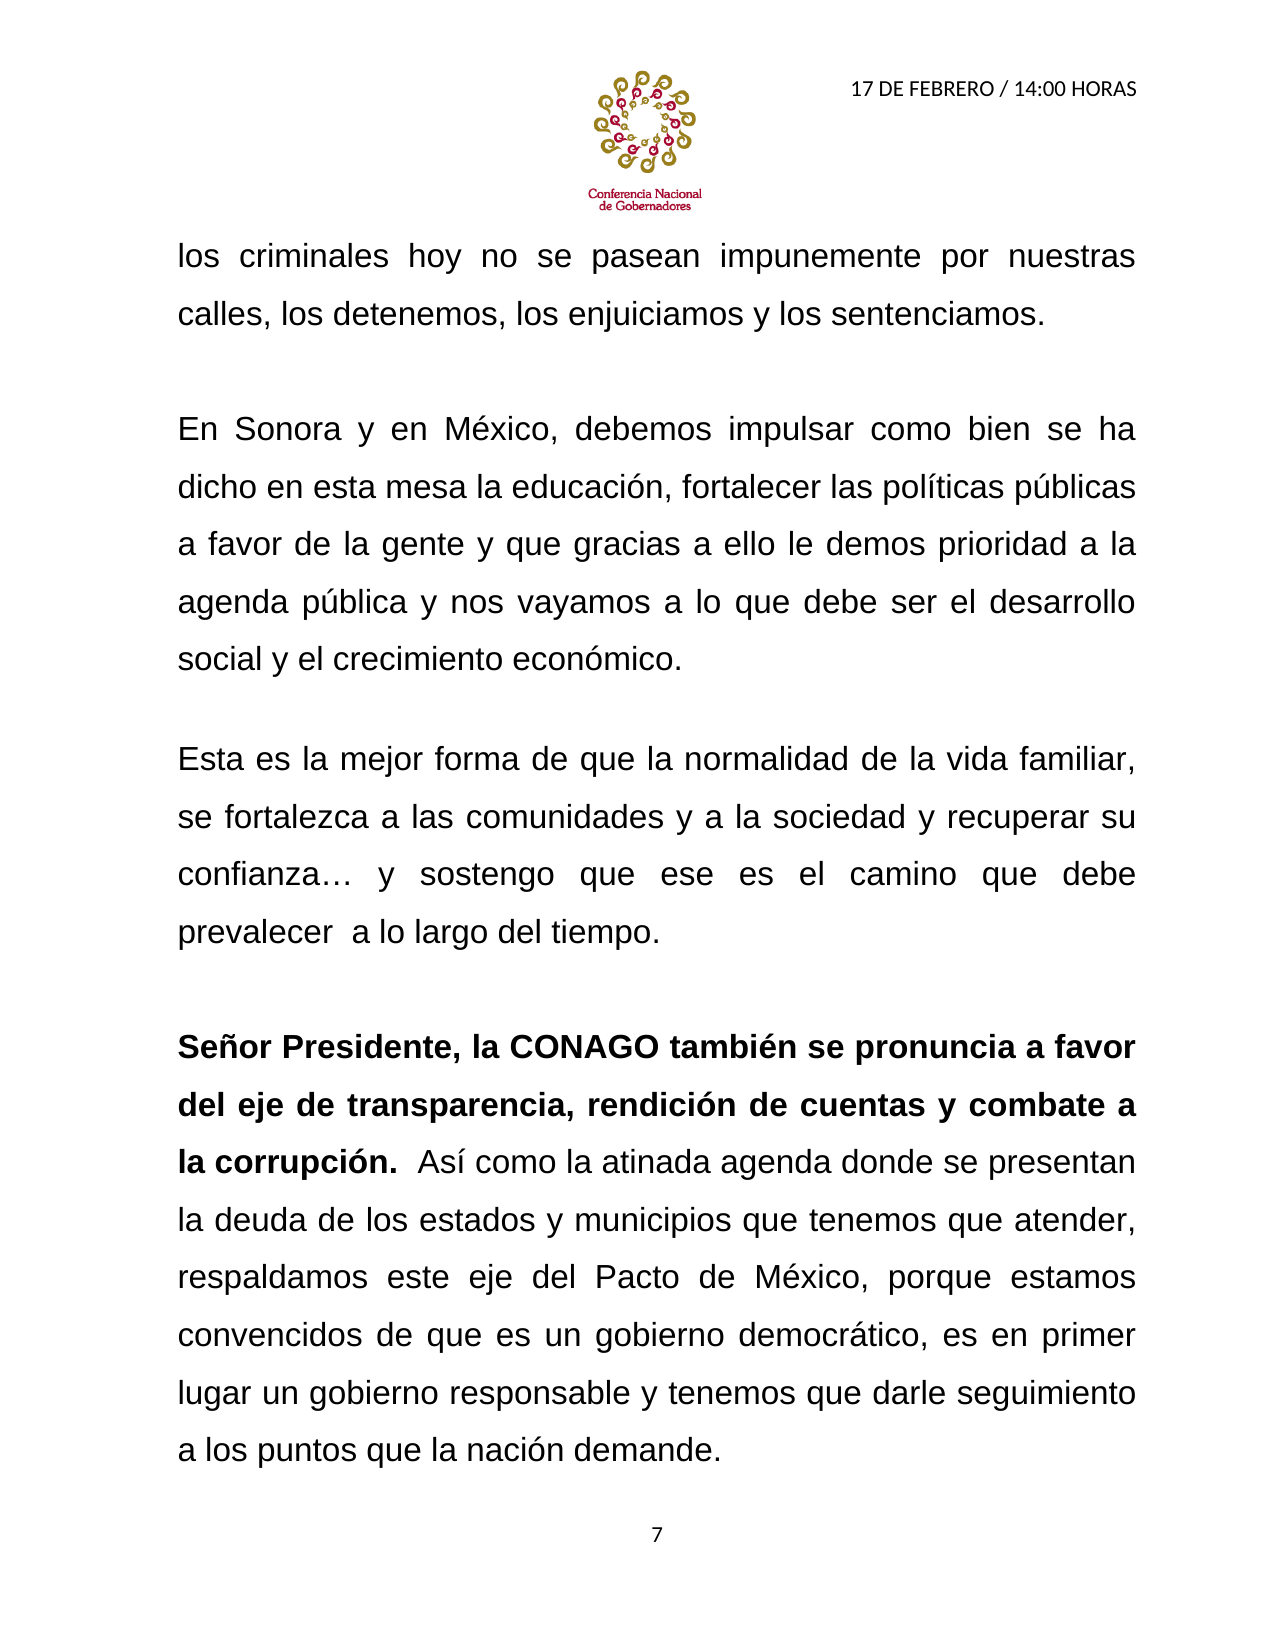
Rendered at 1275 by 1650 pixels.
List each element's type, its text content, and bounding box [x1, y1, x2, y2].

text Esta es la mejor forma de que la normalidad de la vida familiar, se fortalezca a las comunidades y a la sociedad y recuperar su confianza… y sostengo que ese es el camino que debe prevalecer a lo largo del tiempo. [177, 739, 1137, 950]
picture [579, 56, 710, 219]
text Señor Presidente, la CONAGO también se pronuncia a favor del eje de transparencia, rendición de cuentas y combate a la corrupción. Así como la atinada agenda donde se presentan la deuda de los estados y municipios que tenemos que atender, respaldamos este eje del Pacto de México, porque estamos convencidos de que es un gobierno democrático, es en primer lugar un gobierno responsable y tenemos que darle seguimiento a los puntos que la nación demande. [177, 1027, 1137, 1469]
text En Sonora y en México, debemos impulsar como bien se ha dicho en esta mesa la educación, fortalecer las políticas públicas a favor de la gente y que gracias a ello le demos prioridad a la agenda pública y nos vayamos a lo que debe ser el desarrollo social y el crecimiento económico. [177, 409, 1137, 678]
